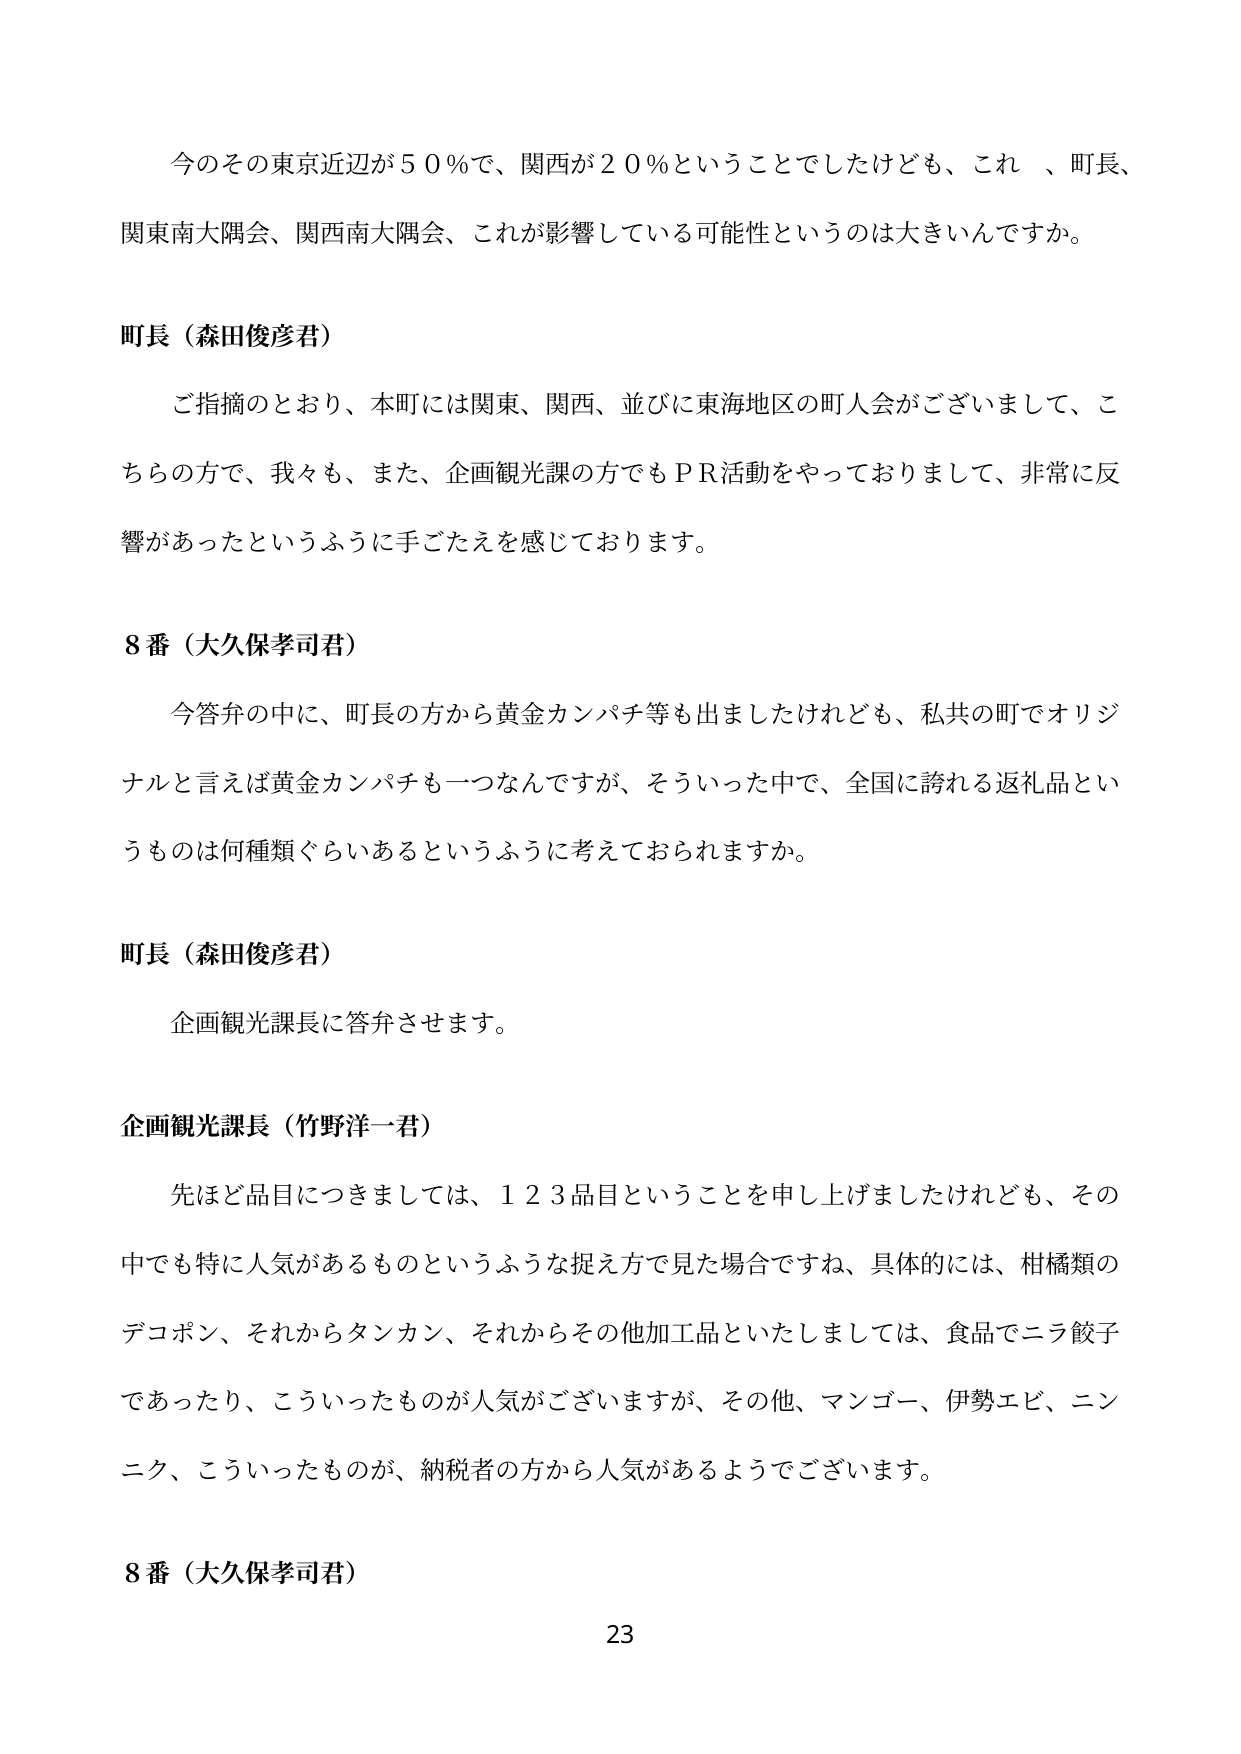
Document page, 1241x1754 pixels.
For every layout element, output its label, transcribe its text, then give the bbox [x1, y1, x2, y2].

text 企画観光課長（竹野洋一君） [120, 1091, 1120, 1159]
text ８番（大久保孝司君） [120, 1538, 1120, 1606]
text 今答弁の中に、町長の方から黄金カンパチ等も出ましたけれども、私共の町でオリジナルと言えば黄金カンパチも一つなんですが、そういった中で、全国に誇れる返礼品というものは何種類ぐらいあるというふうに考えておられますか。 [120, 678, 1120, 884]
text 町長（森田俊彦君） [120, 919, 1120, 988]
text 町長（森田俊彦君） [120, 300, 1120, 369]
text 企画観光課長に答弁させます。 [120, 988, 1120, 1056]
text ご指摘のとおり、本町には関東、関西、並びに東海地区の町人会がございまして、こちらの方で、我々も、また、企画観光課の方でもＰＲ活動をやっておりまして、非常に反響があったというふうに手ごたえを感じております。 [120, 369, 1120, 575]
text 先ほど品目につきましては、１２３品目ということを申し上げましたけれども、その中でも特に人気があるものというふうな捉え方で見た場合ですね、具体的には、柑橘類のデコポン、それからタンカン、それからその他加工品といたしましては、食品でニラ餃子であったり、こういったものが人気がございますが、その他、マンゴー、伊勢エビ、ニンニク、こういったものが、納税者の方から人気があるようでございます。 [120, 1159, 1120, 1503]
text 今のその東京近辺が５０％で、関西が２０％ということでしたけども、これ、町長、関東南大隅会、関西南大隅会、これが影響している可能性というのは大きいんですか。 [120, 128, 1120, 266]
text ８番（大久保孝司君） [120, 609, 1120, 678]
